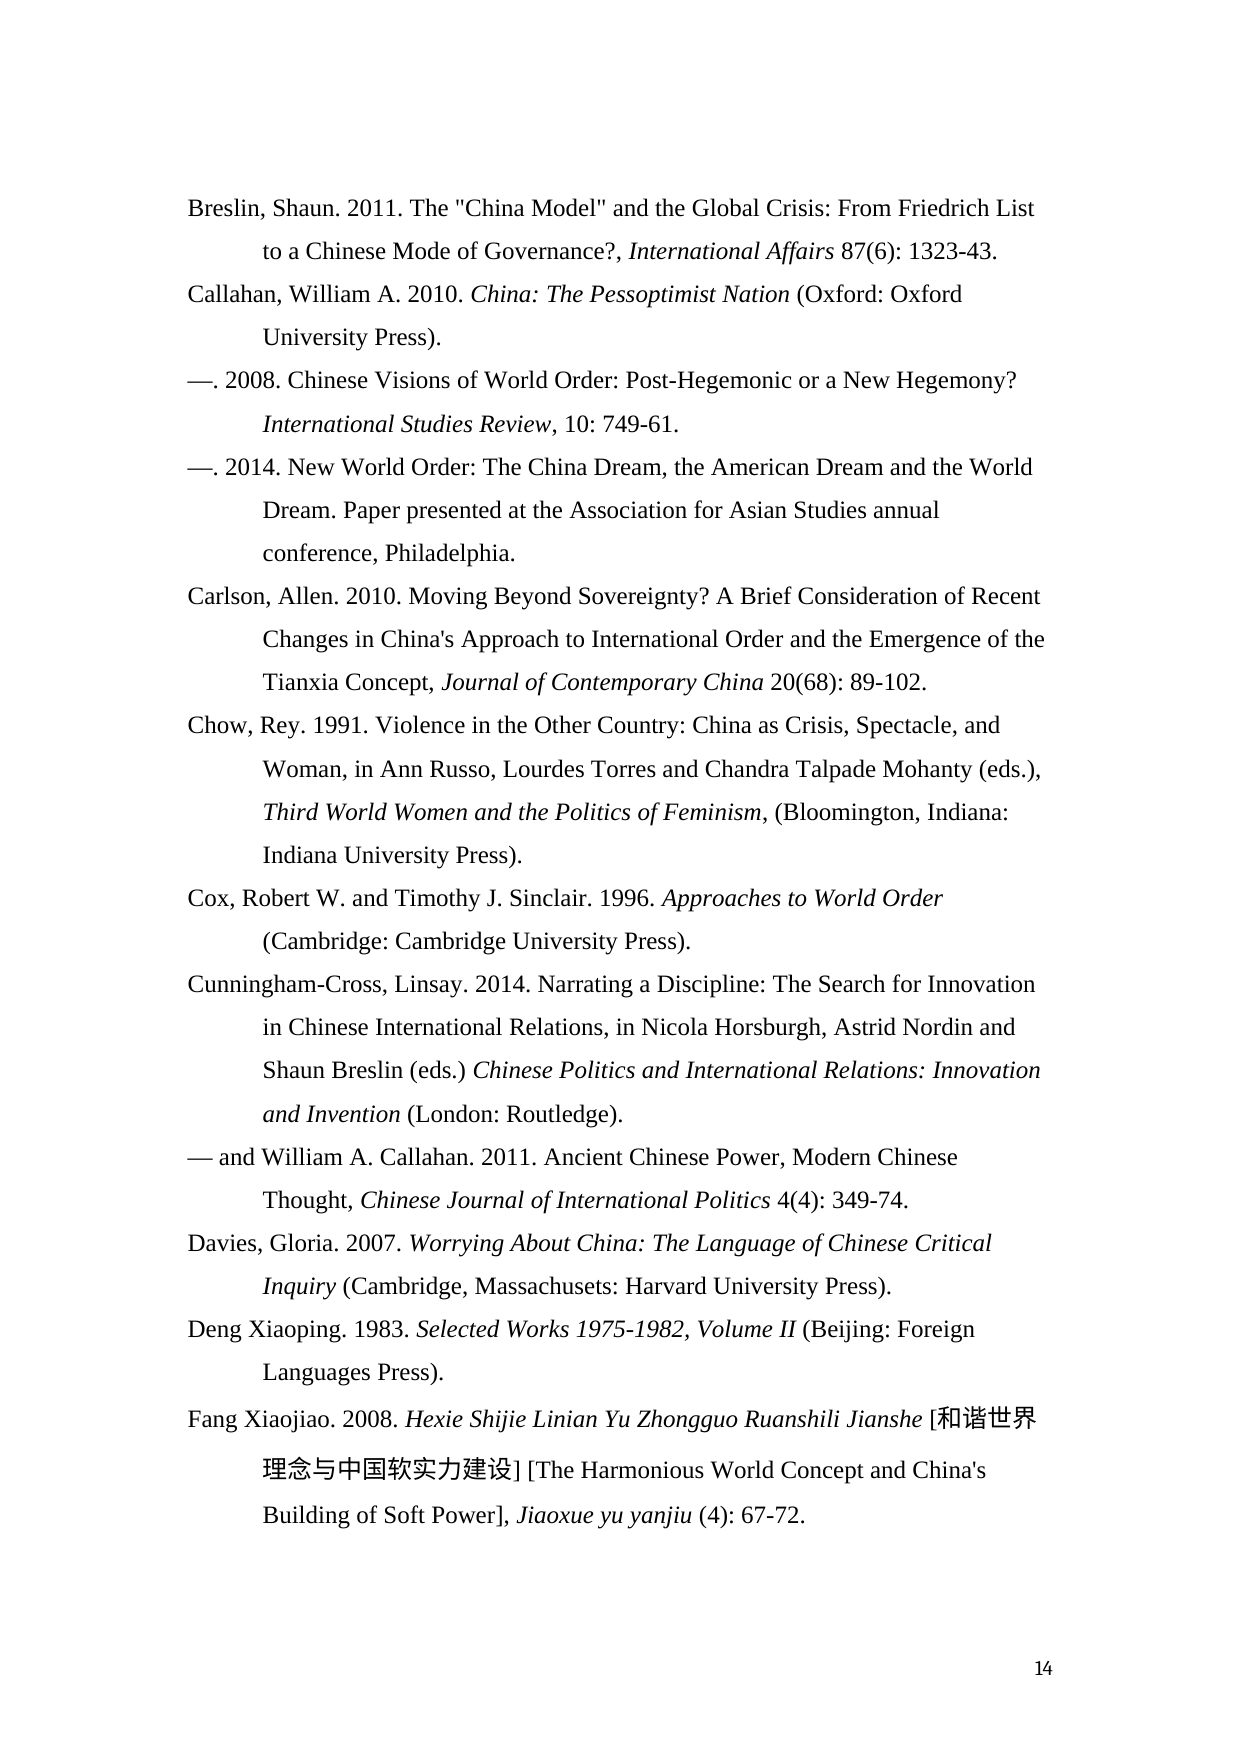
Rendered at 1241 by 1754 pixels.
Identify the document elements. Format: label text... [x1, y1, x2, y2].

text Carlson, Allen. 2010. Moving Beyond Sovereignty? A Brief Consideration of Recent Changes in China's Approach to International Order and the Emergence of the Tianxia Concept, Journal of Contemporary China 20(68): 89-102. [187, 581, 1053, 696]
text Fang Xiaojiao. 2008. Hexie Shijie Linian Yu Zhongguo Ruanshili Jianshe [和谐世界理念与中国软实力建设] [The Harmonious World Concept and China's Building of Soft Power], Jiaoxue yu yanjiu (4): 67-72. [187, 1401, 1053, 1529]
text Deng Xiaoping. 1983. Selected Works 1975-1982, Volume II (Beijing: Foreign Languages Press). [187, 1314, 1053, 1386]
text Cunningham-Cross, Linsay. 2014. Narrating a Discipline: The Search for Innovation in Chinese International Relations, in Nicola Horsburgh, Astrid Nordin and Shaun Breslin (eds.) Chinese Politics and International Relations: Innovation and Invention (London: Routledge). [187, 969, 1053, 1127]
text Breslin, Shaun. 2011. The "China Model" and the Global Crisis: From Friedrich List to a Chinese Mode of Governance?, International Affairs 87(6): 1323-43. [187, 193, 1053, 265]
text — and William A. Callahan. 2011. Ancient Chinese Power, Modern Chinese Thought, Chinese Journal of International Politics 4(4): 349-74. [187, 1142, 1053, 1214]
text Davies, Gloria. 2007. Worrying About China: The Language of Chinese Critical Inquiry (Cambridge, Massachusets: Harvard University Press). [187, 1228, 1053, 1300]
text Callahan, William A. 2010. China: The Pessoptimist Nation (Oxford: Oxford University Press). [187, 279, 1053, 351]
text —. 2014. New World Order: The China Dream, the American Dream and the World Dream. Paper presented at the Association for Asian Studies annual conference, Philadelphia. [187, 452, 1053, 567]
text Cox, Robert W. and Timothy J. Sinclair. 1996. Approaches to World Order (Cambridge: Cambridge University Press). [187, 883, 1053, 955]
text —. 2008. Chinese Visions of World Order: Post-Hegemonic or a New Hegemony? International Studies Review, 10: 749-61. [187, 366, 1053, 437]
text Chow, Rey. 1991. Violence in the Other Country: China as Crisis, Spectacle, and Woman, in Ann Russo, Lourdes Torres and Chandra Talpade Mohanty (eds.), Third World Women and the Politics of Feminism, (Bloomington, Indiana: Indiana University Press). [187, 711, 1053, 869]
